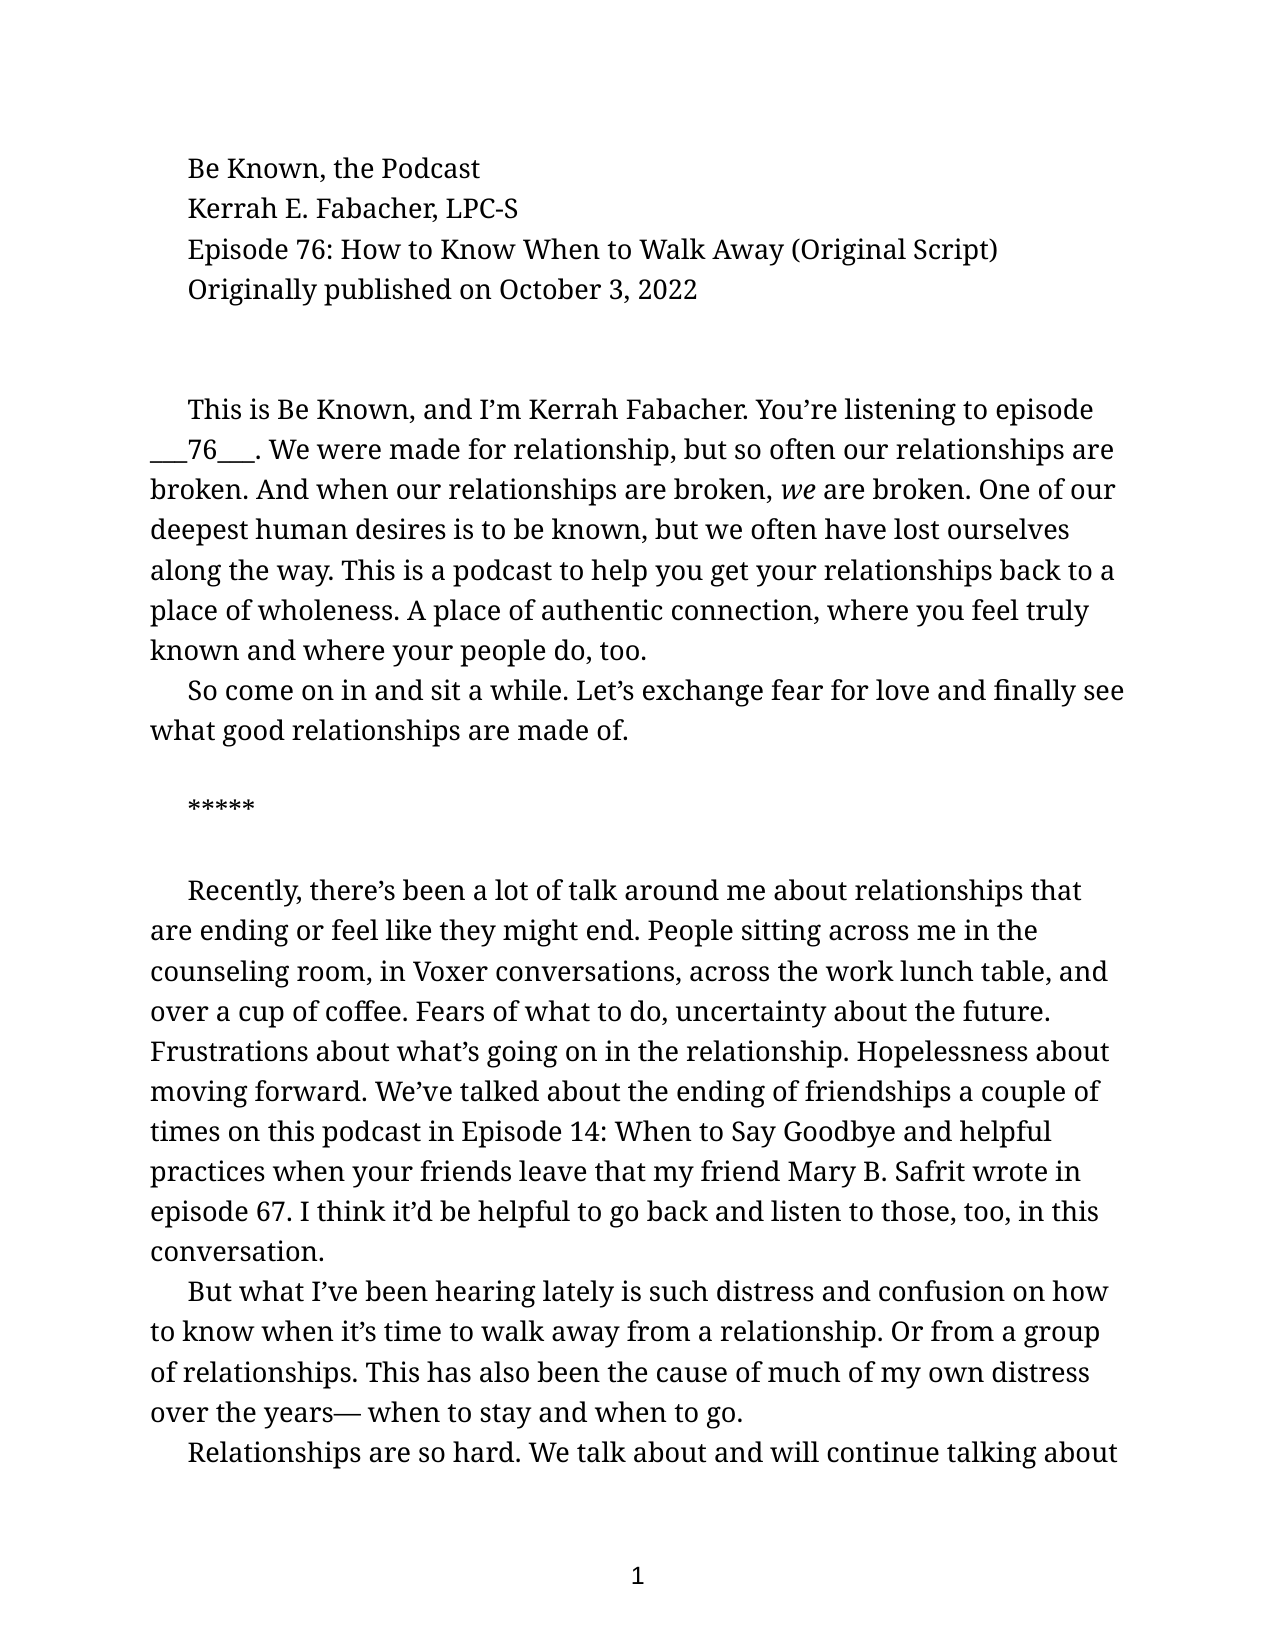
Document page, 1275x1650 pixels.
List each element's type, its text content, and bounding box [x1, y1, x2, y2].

text Recently, there’s been a lot of talk around me about relationships that are ending or feel like they might end. People sitting across me in the counseling room, in Voxer conversations, across the work lunch table, and over a cup of coffee. Fears of what to do, uncertainty about the future. Frustrations about what’s going on in the relationship. Hopelessness about moving forward. We’ve talked about the ending of friendships a couple of times on this podcast in Episode 14: When to Say Goodbye and helpful practices when your friends leave that my friend Mary B. Safrit wrote in episode 67. I think it’d be helpful to go back and listen to those, too, in this conversation. [150, 872, 1125, 1269]
text So come on in and sit a while. Let’s exchange fear for love and finally see what good relationships are made of. [150, 671, 1125, 748]
text Episode 76: How to Know When to Walk Away (Original Script) [150, 230, 1125, 267]
text But what I’ve been hearing lately is such distress and confusion on how to know when it’s time to walk away from a relationship. Or from a group of relationships. This has also been the cause of much of my own distress over the years— when to stay and when to go. [150, 1273, 1125, 1430]
text This is Be Known, and I’m Kerrah Fabacher. You’re listening to episode ___76___. We were made for relationship, but so often our relationships are broken. And when our relationships are broken, we are broken. One of our deepest human desires is to be known, but we often have lost ourselves along the way. This is a podcast to help you get your relationships back to a place of wholeness. A place of authentic connection, where you feel truly known and where your people do, too. [150, 391, 1125, 668]
text ***** [150, 792, 1125, 828]
text Kerrah E. Fabacher, LPC-S [150, 190, 1125, 227]
text Be Known, the Podcast [150, 150, 1125, 187]
text Originally published on October 3, 2022 [150, 270, 1125, 307]
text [150, 1433, 1125, 1470]
